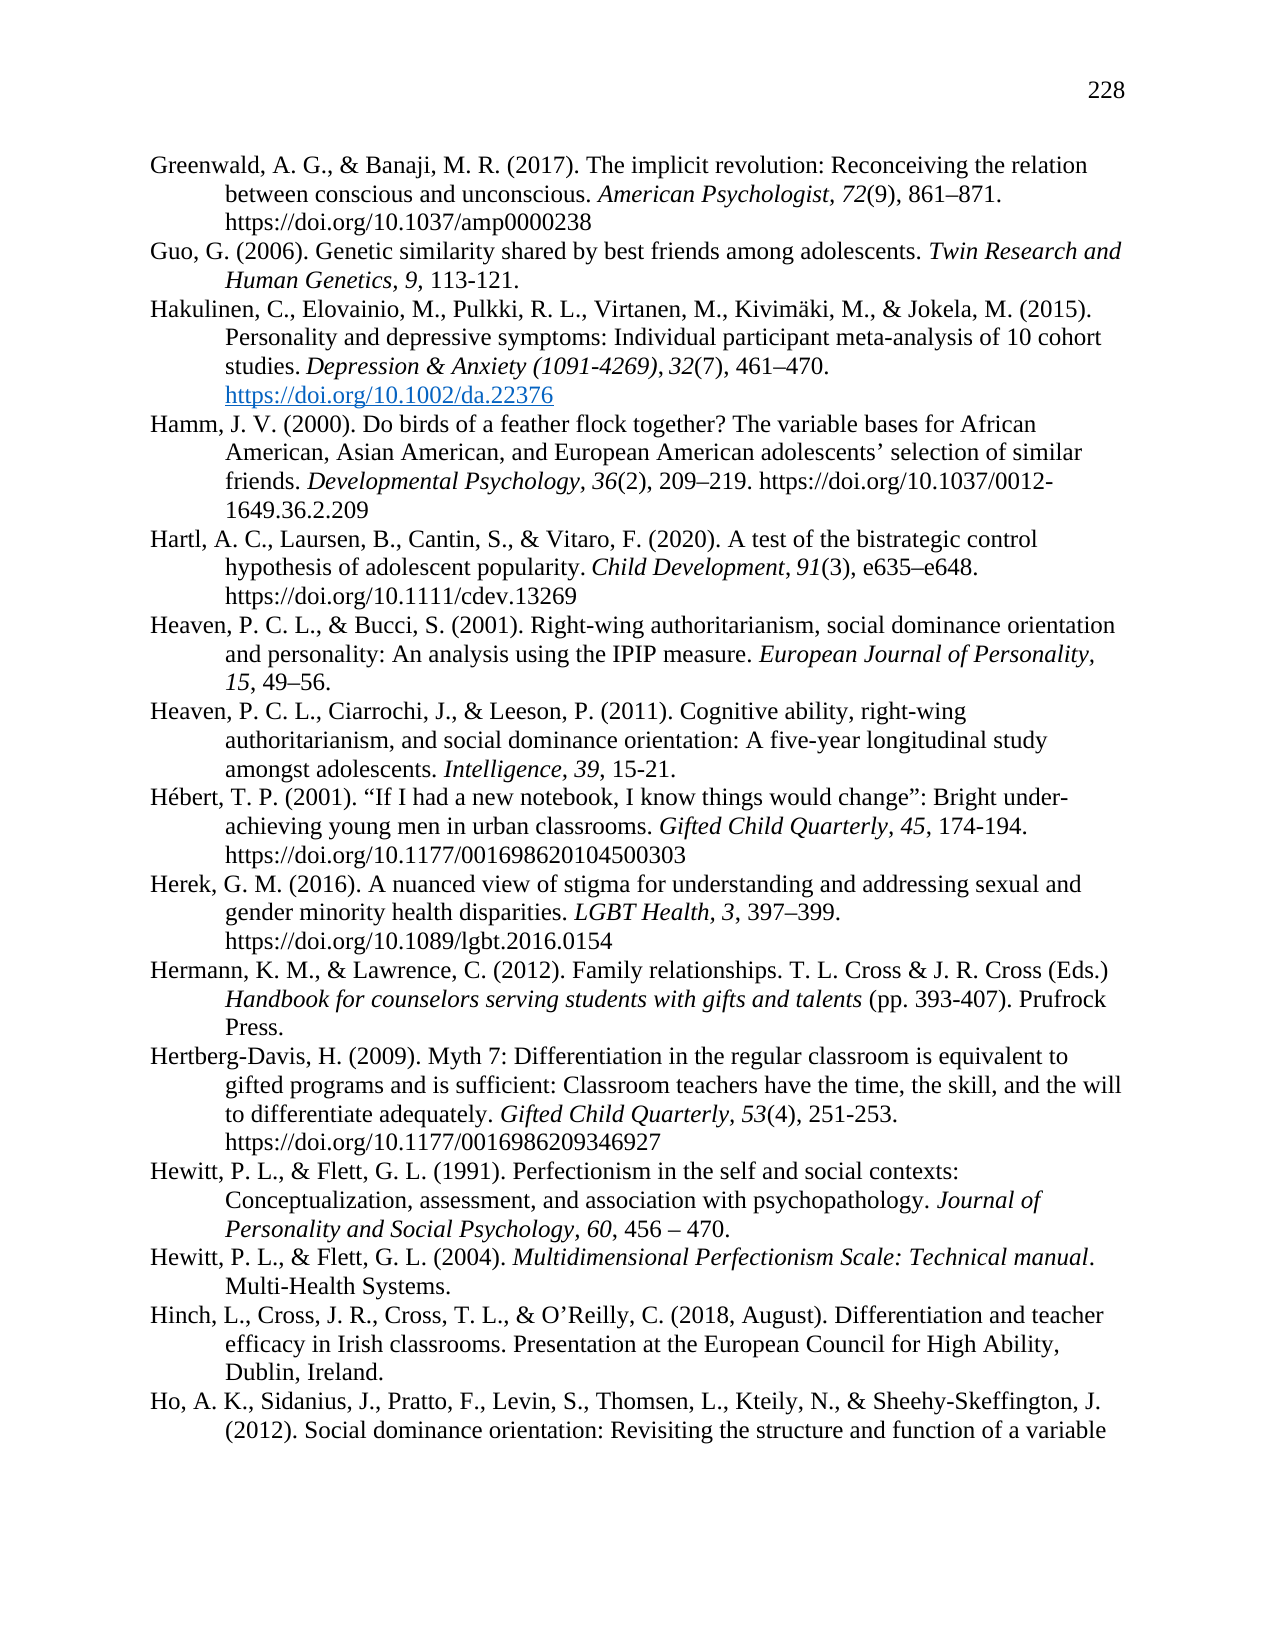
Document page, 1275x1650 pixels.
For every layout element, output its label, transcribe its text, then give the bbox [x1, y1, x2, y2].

text Herek, G. M. (2016). A nuanced view of stigma for understanding and addressing sexual and gender minority health disparities. LGBT Health, 3, 397–399. https://doi.org/10.1089/lgbt.2016.0154 [150, 869, 1125, 955]
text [150, 1386, 1125, 1444]
text Hébert, T. P. (2001). “If I had a new notebook, I know things would change”: Bright under- achieving young men in urban classrooms. Gifted Child Quarterly, 45, 174-194. https://doi.org/10.1177/001698620104500303 [150, 782, 1125, 869]
text Greenwald, A. G., & Banaji, M. R. (2017). The implicit revolution: Reconceiving the relation between conscious and unconscious. American Psychologist, 72(9), 861–871. https://doi.org/10.1037/amp0000238 [150, 150, 1125, 236]
text Hamm, J. V. (2000). Do birds of a feather flock together? The variable bases for African American, Asian American, and European American adolescents’ selection of similar friends. Developmental Psychology, 36(2), 209–219. https://doi.org/10.1037/0012- 1649.36.2.209 [150, 409, 1125, 524]
text Heaven, P. C. L., Ciarrochi, J., & Leeson, P. (2011). Cognitive ability, right-wing authoritarianism, and social dominance orientation: A five-year longitudinal study amongst adolescents. Intelligence, 39, 15-21. [150, 696, 1125, 782]
text Hewitt, P. L., & Flett, G. L. (2004). Multidimensional Perfectionism Scale: Technical manual. Multi-Health Systems. [150, 1242, 1125, 1300]
text Hewitt, P. L., & Flett, G. L. (1991). Perfectionism in the self and social contexts: Conceptualization, assessment, and association with psychopathology. Journal of Personality and Social Psychology, 60, 456 – 470. [150, 1156, 1125, 1242]
text Guo, G. (2006). Genetic similarity shared by best friends among adolescents. Twin Research and Human Genetics, 9, 113-121. [150, 236, 1125, 294]
text Hertberg-Davis, H. (2009). Myth 7: Differentiation in the regular classroom is equivalent to gifted programs and is sufficient: Classroom teachers have the time, the skill, and the will to differentiate adequately. Gifted Child Quarterly, 53(4), 251-253. https://doi.org/10.1177/0016986209346927 [150, 1041, 1125, 1156]
text Hartl, A. C., Laursen, B., Cantin, S., & Vitaro, F. (2020). A test of the bistrategic control hypothesis of adolescent popularity. Child Development, 91(3), e635–e648. https://doi.org/10.1111/cdev.13269 [150, 524, 1125, 610]
text Hermann, K. M., & Lawrence, C. (2012). Family relationships. T. L. Cross & J. R. Cross (Eds.) Handbook for counselors serving students with gifts and talents (pp. 393-407). Prufrock Press. [150, 955, 1125, 1041]
text Heaven, P. C. L., & Bucci, S. (2001). Right-wing authoritarianism, social dominance orientation and personality: An analysis using the IPIP measure. European Journal of Personality, 15, 49–56. [150, 610, 1125, 696]
text Hakulinen, C., Elovainio, M., Pulkki, R. L., Virtanen, M., Kivimäki, M., & Jokela, M. (2015). Personality and depressive symptoms: Individual participant meta-analysis of 10 cohort studies. Depression & Anxiety (1091-4269), 32(7), 461–470. https://doi.org/10.1002/da.22376 [150, 294, 1125, 409]
text Hinch, L., Cross, J. R., Cross, T. L., & O’Reilly, C. (2018, August). Differentiation and teacher efficacy in Irish classrooms. Presentation at the European Council for High Ability, Dublin, Ireland. [150, 1300, 1125, 1386]
